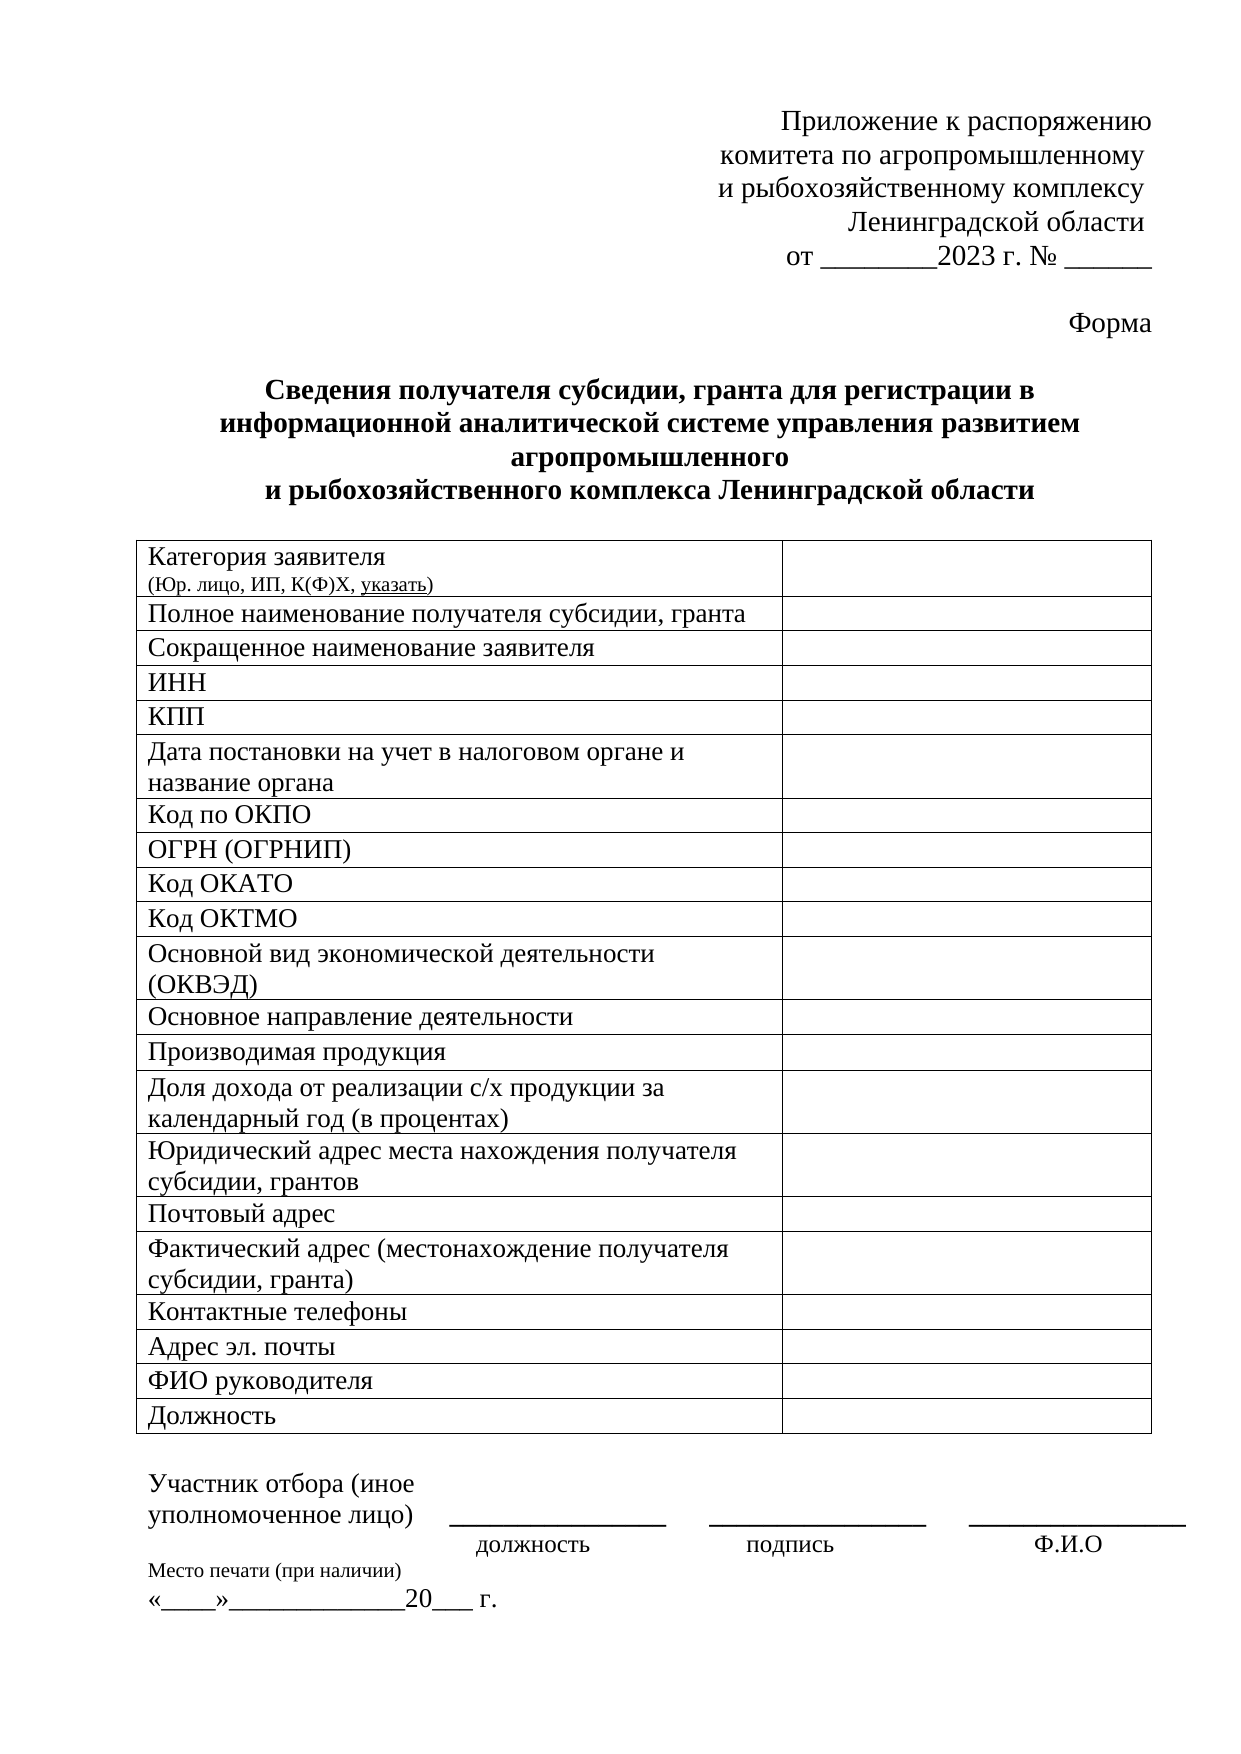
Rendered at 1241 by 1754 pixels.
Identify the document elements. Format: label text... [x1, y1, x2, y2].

table_cell [783, 1035, 1151, 1069]
table_cell [783, 833, 1151, 867]
table_cell [783, 1295, 1151, 1329]
table_cell Сокращенное наименование заявителя [137, 631, 782, 665]
table_cell [783, 735, 1151, 797]
table_cell Почтовый адрес [137, 1197, 782, 1231]
table_cell КПП [137, 701, 782, 734]
table_cell Адрес эл. почты [137, 1330, 782, 1363]
table_cell [783, 868, 1151, 901]
table_cell [783, 1232, 1151, 1294]
text Форма [148, 305, 1152, 338]
text Сведения получателя субсидии, гранта для регистрации в информационной аналитической системе управления развитием агропромышленного [148, 372, 1152, 472]
table_cell [783, 799, 1151, 832]
table_cell [783, 1364, 1151, 1398]
text «____»_____________20___ г. [148, 1582, 1152, 1613]
table_cell [783, 631, 1151, 665]
text и рыбохозяйственного комплекса Ленинградской области [148, 472, 1152, 506]
table_cell Юридический адрес места нахождения получателя субсидии, грантов [137, 1134, 782, 1196]
table_header ________________ [426, 1467, 689, 1529]
table_cell Контактные телефоны [137, 1295, 782, 1329]
table_cell [783, 597, 1151, 630]
table_header ________________ [945, 1467, 1209, 1529]
table_cell [783, 1197, 1151, 1231]
table_cell ИНН [137, 666, 782, 699]
table_cell Доля дохода от реализации с/х продукции за календарный год (в процентах) [137, 1071, 782, 1133]
table_header [783, 541, 1151, 596]
table_cell [783, 701, 1151, 734]
table_cell Код ОКАТО [137, 868, 782, 901]
table_header Участник отбора (иное уполномоченное лицо) [136, 1467, 426, 1529]
table_cell [783, 666, 1151, 699]
text Место печати (при наличии) [148, 1558, 1152, 1582]
text должность подпись Ф.И.О [148, 1529, 1152, 1558]
table_cell ФИО руководителя [137, 1364, 782, 1398]
text комитета по агропромышленному и рыбохозяйственному комплексу Ленинградской области от ________2023 г. № ______ [148, 137, 1152, 271]
table_cell [783, 1399, 1151, 1432]
table_cell ОГРН (ОГРНИП) [137, 833, 782, 867]
table_cell Код ОКТМО [137, 902, 782, 936]
table_cell Производимая продукция [137, 1035, 782, 1069]
table_cell [783, 1330, 1151, 1363]
table_cell [783, 1134, 1151, 1196]
table_cell [783, 1071, 1151, 1133]
table_cell Основное направление деятельности [137, 1000, 782, 1034]
table_header ________________ [690, 1467, 945, 1529]
table_cell Должность [137, 1399, 782, 1432]
table_cell Полное наименование получателя субсидии, гранта [137, 597, 782, 630]
table_cell Код по ОКПО [137, 799, 782, 832]
table_cell Основной вид экономической деятельности (ОКВЭД) [137, 937, 782, 999]
table_header Категория заявителя (Юр. лицо, ИП, К(Ф)Х, указать) [137, 541, 782, 596]
text Приложение к распоряжению [148, 103, 1152, 137]
table_cell [783, 937, 1151, 999]
table_cell [783, 1000, 1151, 1034]
table_cell Дата постановки на учет в налоговом органе и название органа [137, 735, 782, 797]
table_cell Фактический адрес (местонахождение получателя субсидии, гранта) [137, 1232, 782, 1294]
table_cell [783, 902, 1151, 936]
